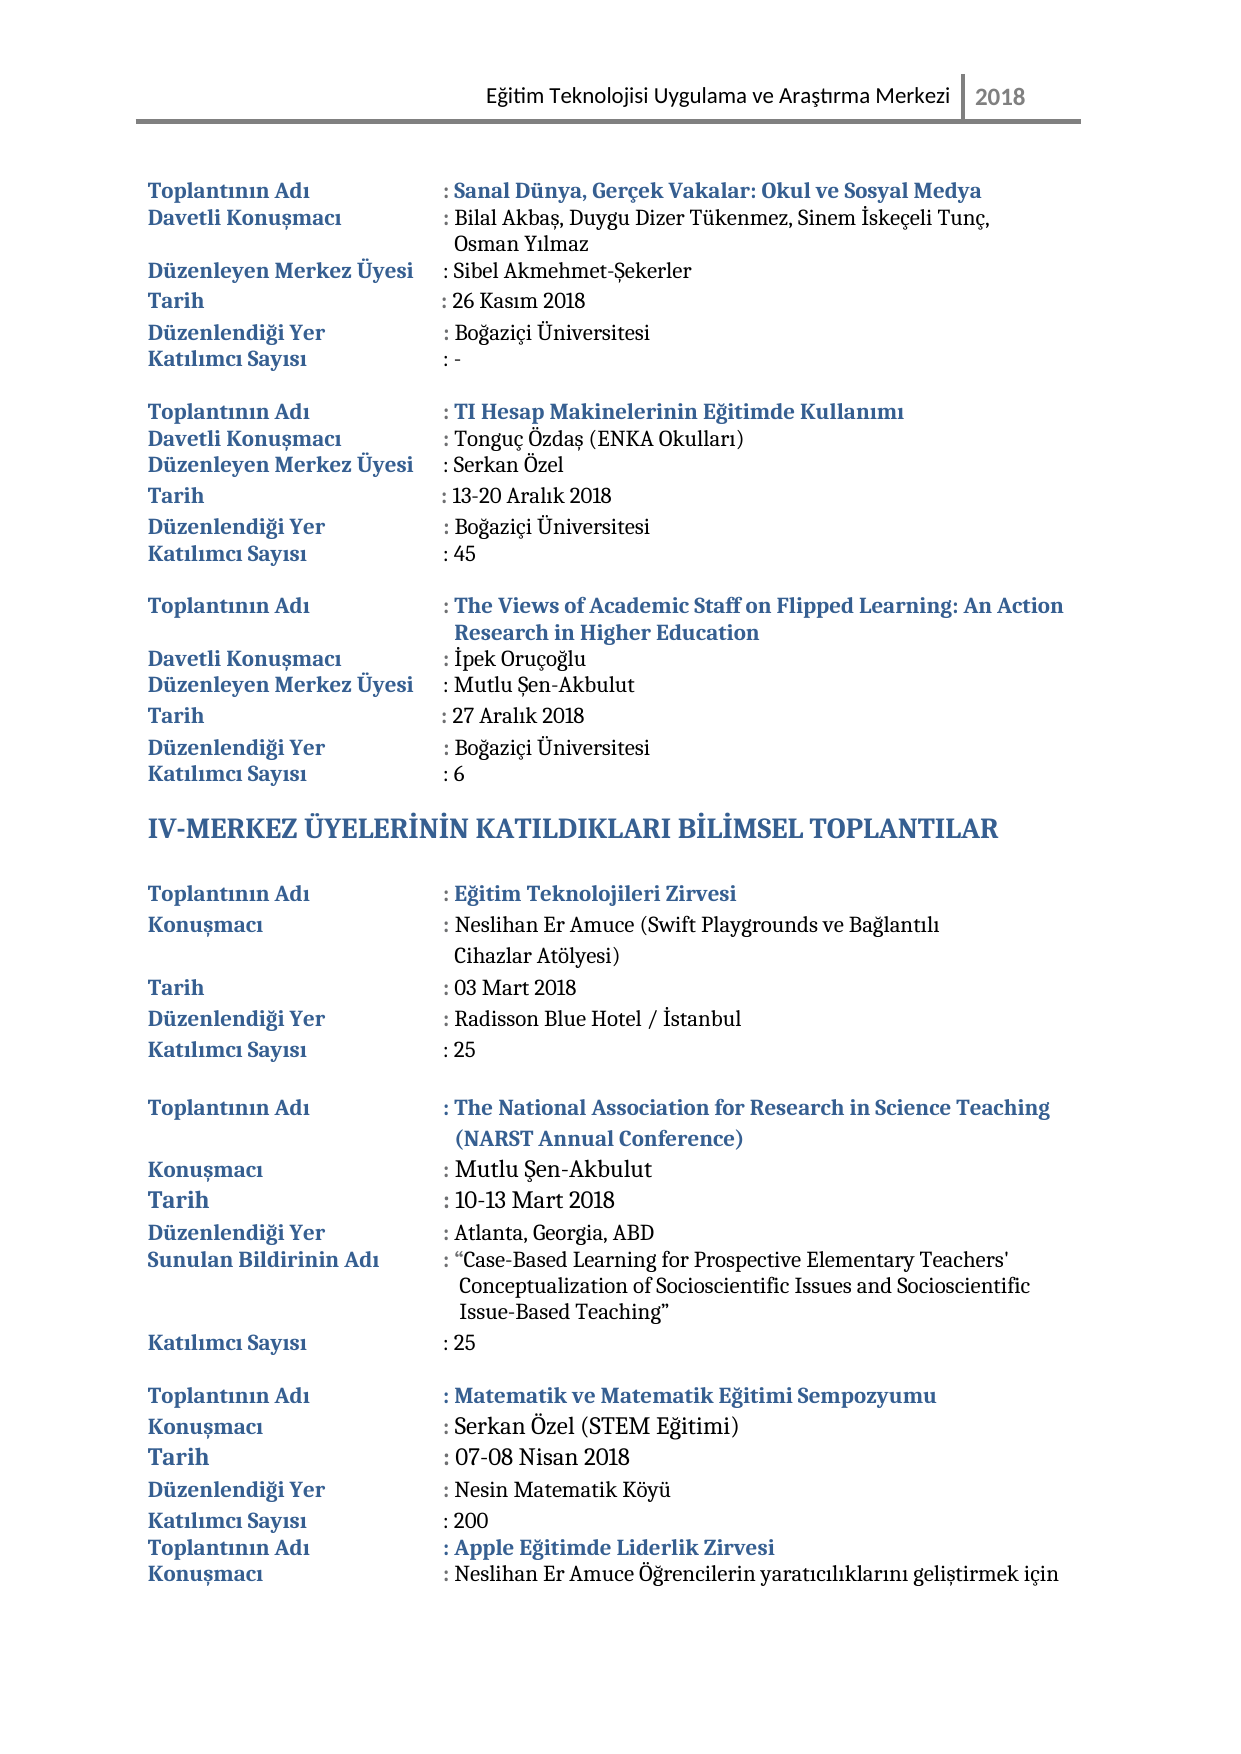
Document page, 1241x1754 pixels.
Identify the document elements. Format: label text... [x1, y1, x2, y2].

text Düzenlendiği Yer : Boğaziçi Üniversitesi [148, 509, 1093, 541]
text Tarih : 03 Mart 2018 [148, 970, 1093, 1001]
text Tarih : 27 Aralık 2018 [148, 699, 1093, 730]
text Konuşmacı : Neslihan Er Amuce (Swift Playgrounds ve Bağlantılı [148, 908, 1093, 939]
text Davetli Konuşmacı : İpek Oruçoğlu [148, 646, 1093, 672]
text Toplantının Adı : Sanal Dünya, Gerçek Vakalar: Okul ve Sosyal Medya [148, 178, 1093, 205]
text Davetli Konuşmacı : Tonguç Özdaş (ENKA Okulları) [148, 425, 1093, 452]
text Konuşmacı : Neslihan Er Amuce Öğrencilerin yaratıcılıklarını geliştirmek için [148, 1561, 1093, 1587]
text Toplantının Adı : TI Hesap Makinelerinin Eğitimde Kullanımı [148, 399, 1093, 425]
text Issue-Based Teaching” [148, 1299, 1093, 1326]
text Katılımcı Sayısı : 25 [148, 1326, 1093, 1357]
text Tarih : 07-08 Nisan 2018 [148, 1441, 1093, 1472]
text Düzenleyen Merkez Üyesi : Serkan Özel [148, 452, 1093, 478]
text Toplantının Adı : The Views of Academic Staff on Flipped Learning: An Action [148, 593, 1093, 619]
text Sunulan Bildirinin Adı : “Case-Based Learning for Prospective Elementary Teachers' [148, 1246, 1093, 1273]
text Toplantının Adı : Eğitim Teknolojileri Zirvesi [148, 876, 1093, 908]
text Toplantının Adı : Apple Eğitimde Liderlik Zirvesi [148, 1534, 1093, 1561]
text Konuşmacı : Mutlu Şen-Akbulut [148, 1153, 1093, 1184]
text Research in Higher Education [148, 619, 1093, 646]
text Tarih : 10-13 Mart 2018 [148, 1184, 1093, 1215]
text Konuşmacı : Serkan Özel (STEM Eğitimi) [148, 1409, 1093, 1441]
text Düzenlendiği Yer : Atlanta, Georgia, ABD [148, 1215, 1093, 1246]
text Toplantının Adı : The National Association for Research in Science Teaching [148, 1095, 1093, 1121]
text Düzenlendiği Yer : Boğaziçi Üniversitesi [148, 730, 1093, 761]
text Düzenleyen Merkez Üyesi : Sibel Akmehmet-Şekerler [148, 257, 1093, 284]
text Düzenlendiği Yer : Radisson Blue Hotel / İstanbul [148, 1001, 1093, 1033]
text Conceptualization of Socioscientific Issues and Socioscientific [148, 1273, 1093, 1299]
text Katılımcı Sayısı : - [148, 346, 1093, 373]
text Tarih : 13-20 Aralık 2018 [148, 478, 1093, 509]
text Katılımcı Sayısı : 6 [148, 761, 1093, 787]
text Cihazlar Atölyesi) [148, 939, 1093, 970]
text Düzenleyen Merkez Üyesi : Mutlu Şen-Akbulut [148, 672, 1093, 699]
text Katılımcı Sayısı : 200 [148, 1503, 1093, 1534]
text Osman Yılmaz [148, 231, 1093, 257]
text Toplantının Adı : Matematik ve Matematik Eğitimi Sempozyumu [148, 1383, 1093, 1409]
text IV-MERKEZ ÜYELERİNİN KATILDIKLARI BİLİMSEL TOPLANTILAR [148, 814, 1093, 845]
text Düzenlendiği Yer : Nesin Matematik Köyü [148, 1472, 1093, 1503]
text Katılımcı Sayısı : 25 [148, 1033, 1093, 1064]
text Davetli Konuşmacı : Bilal Akbaş, Duygu Dizer Tükenmez, Sinem İskeçeli Tunç, [148, 205, 1093, 231]
text (NARST Annual Conference) [148, 1121, 1093, 1153]
text Tarih : 26 Kasım 2018 [148, 284, 1093, 315]
text Düzenlendiği Yer : Boğaziçi Üniversitesi [148, 315, 1093, 346]
text Katılımcı Sayısı : 45 [148, 541, 1093, 567]
